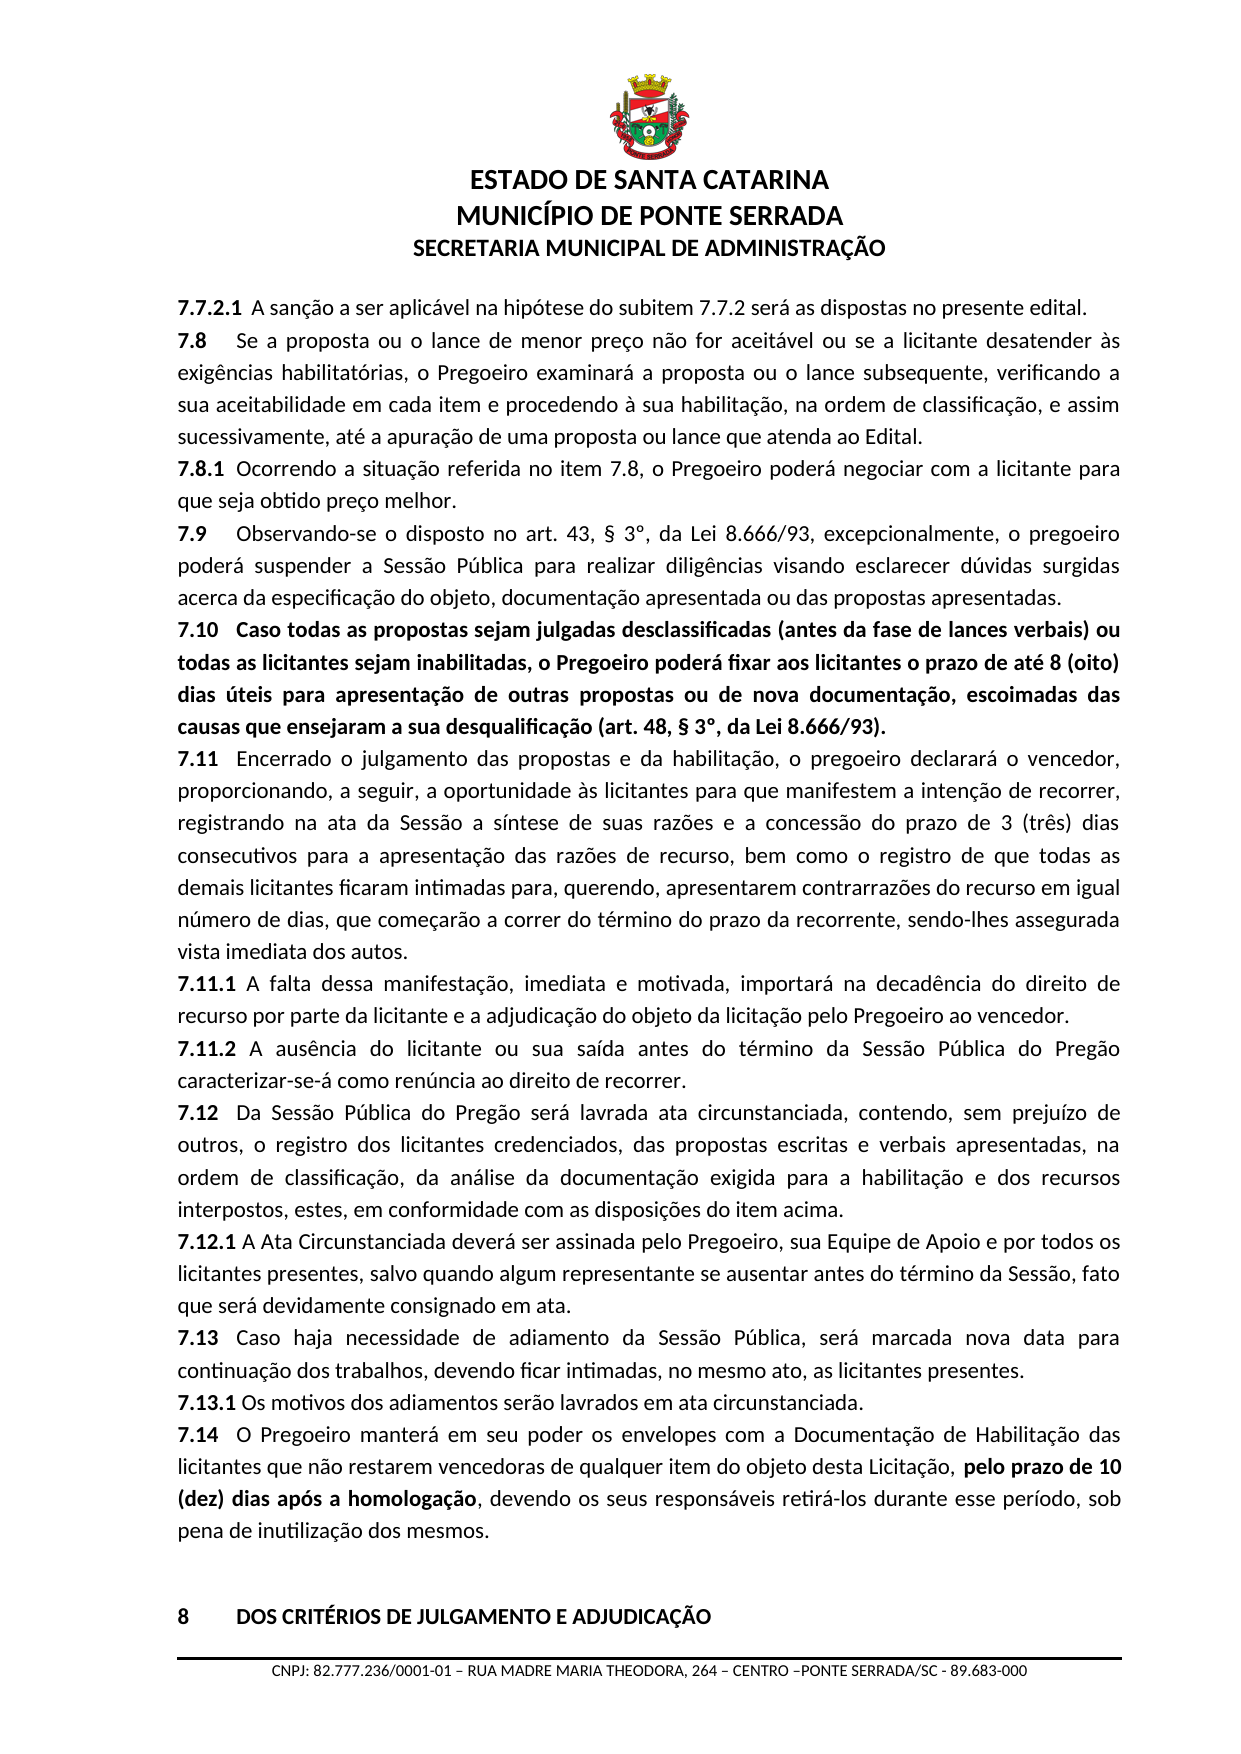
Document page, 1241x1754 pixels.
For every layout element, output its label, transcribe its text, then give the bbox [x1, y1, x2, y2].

picture [609, 73, 690, 162]
list Caso haja necessidade de adiamento da Sessão Pública, será marcada nova data para continuação dos trabalhos, devendo ficar intimadas, no mesmo ato, as licitantes presentes. [177, 1323, 1122, 1384]
list O Pregoeiro manterá em seu poder os envelopes com a Documentação de Habilitação das licitantes que não restarem vencedoras de qualquer item do objeto desta Licitação, pelo prazo de 10 (dez) dias após a homologação, devendo os seus responsáveis retirá-los durante esse período, sob pena de inutilização dos mesmos. [177, 1420, 1122, 1545]
list A sanção a ser aplicável na hipótese do subitem 7.7.2 será as dispostas no presente edital. [177, 293, 1122, 322]
list Os motivos dos adiamentos serão lavrados em ata circunstanciada. [177, 1388, 1122, 1416]
list Ocorrendo a situação referida no item 7.8, o Pregoeiro poderá negociar com a licitante para que seja obtido preço melhor. [177, 454, 1122, 515]
list Encerrado o julgamento das propostas e da habilitação, o pregoeiro declarará o vencedor, proporcionando, a seguir, a oportunidade às licitantes para que manifestem a intenção de recorrer, registrando na ata da Sessão a síntese de suas razões e a concessão do prazo de 3 (três) dias consecutivos para a apresentação das razões de recurso, bem como o registro de que todas as demais licitantes ficaram intimadas para, querendo, apresentarem contrarrazões do recurso em igual número de dias, que começarão a correr do término do prazo da recorrente, sendo-lhes assegurada vista imediata dos autos. [177, 744, 1122, 965]
list A ausência do licitante ou sua saída antes do término da Sessão Pública do Pregão caracterizar-se-á como renúncia ao direito de recorrer. [177, 1034, 1122, 1094]
list Observando-se o disposto no art. 43, § 3º, da Lei 8.666/93, excepcionalmente, o pregoeiro poderá suspender a Sessão Pública para realizar diligências visando esclarecer dúvidas surgidas acerca da especificação do objeto, documentação apresentada ou das propostas apresentadas. [177, 519, 1122, 611]
list Caso todas as propostas sejam julgadas desclassificadas (antes da fase de lances verbais) ou todas as licitantes sejam inabilitadas, o Pregoeiro poderá fixar aos licitantes o prazo de até 8 (oito) dias úteis para apresentação de outras propostas ou de nova documentação, escoimadas das causas que ensejaram a sua desqualificação (art. 48, § 3º, da Lei 8.666/93). [177, 615, 1122, 740]
list A falta dessa manifestação, imediata e motivada, importará na decadência do direito de recurso por parte da licitante e a adjudicação do objeto da licitação pelo Pregoeiro ao vencedor. [177, 969, 1122, 1030]
list A Ata Circunstanciada deverá ser assinada pelo Pregoeiro, sua Equipe de Apoio e por todos os licitantes presentes, salvo quando algum representante se ausentar antes do término da Sessão, fato que será devidamente consignado em ata. [177, 1227, 1122, 1319]
list Da Sessão Pública do Pregão será lavrada ata circunstanciada, contendo, sem prejuízo de outros, o registro dos licitantes credenciados, das propostas escritas e verbais apresentadas, na ordem de classificação, da análise da documentação exigida para a habilitação e dos recursos interpostos, estes, em conformidade com as disposições do item acima. [177, 1098, 1122, 1223]
list DOS CRITÉRIOS DE JULGAMENTO E ADJUDICAÇÃO [177, 1602, 1122, 1630]
list Se a proposta ou o lance de menor preço não for aceitável ou se a licitante desatender às exigências habilitatórias, o Pregoeiro examinará a proposta ou o lance subsequente, verificando a sua aceitabilidade em cada item e procedendo à sua habilitação, na ordem de classificação, e assim sucessivamente, até a apuração de uma proposta ou lance que atenda ao Edital. [177, 326, 1122, 450]
